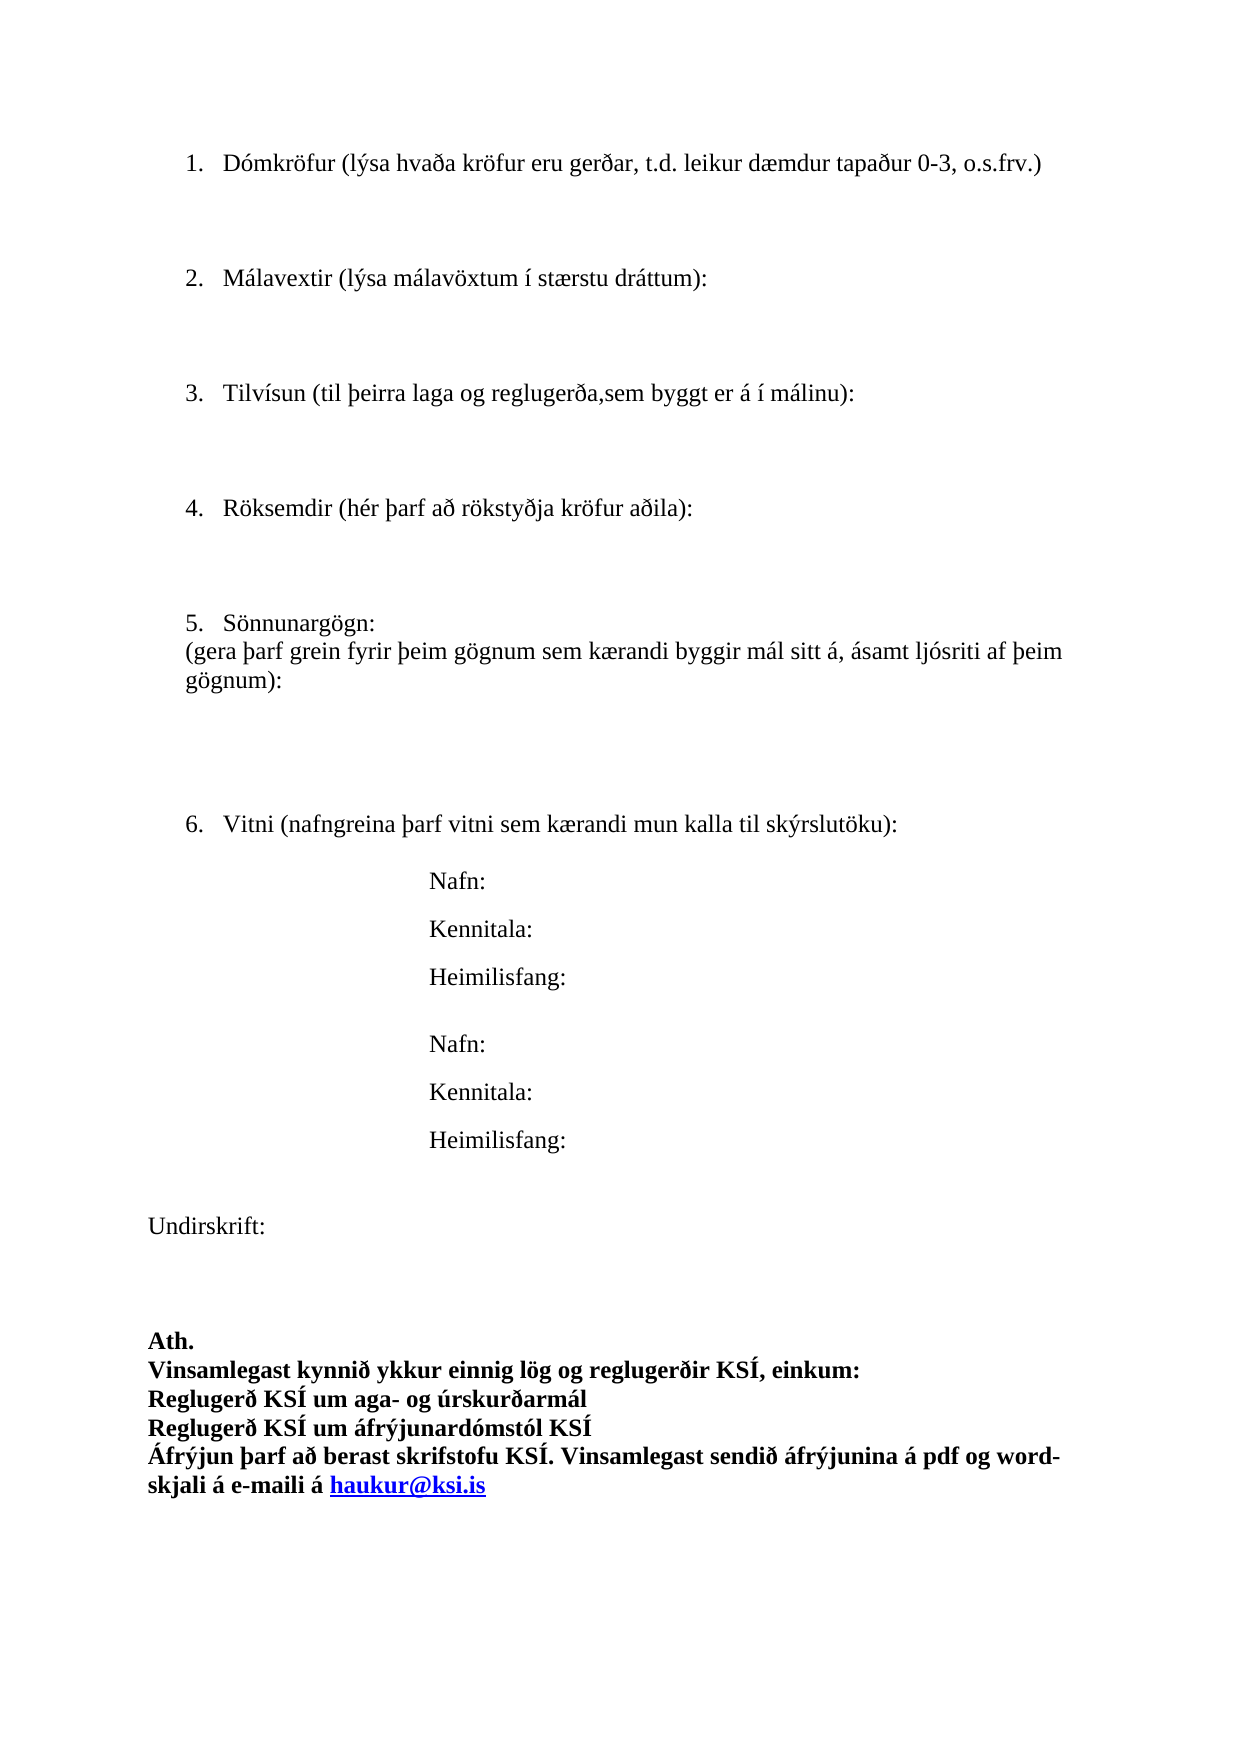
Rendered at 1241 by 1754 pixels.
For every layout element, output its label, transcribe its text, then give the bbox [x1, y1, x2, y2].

text Áfrýjun þarf að berast skrifstofu KSÍ. Vinsamlegast sendið áfrýjunina á pdf og word-skjali á e-maili á haukur@ksi.is [148, 1441, 1093, 1499]
text Kennitala: [391, 914, 1093, 943]
text Vinsamlegast kynnið ykkur einnig lög og reglugerðir KSÍ, einkum: [148, 1355, 1093, 1384]
text Ath. [148, 1326, 1093, 1355]
text Heimilisfang: [429, 1125, 1093, 1154]
list Röksemdir (hér þarf að rökstyðja kröfur aðila): [185, 493, 1093, 521]
text (gera þarf grein fyrir þeim gögnum sem kærandi byggir mál sitt á, ásamt ljósriti af þeim gögnum): [185, 636, 1093, 694]
list Vitni (nafngreina þarf vitni sem kærandi mun kalla til skýrslutöku): [185, 809, 1093, 838]
text Reglugerð KSÍ um áfrýjunardómstól KSÍ [148, 1413, 1093, 1441]
text Undirskrift: [148, 1211, 1093, 1240]
list Sönnunargögn: [185, 608, 1093, 636]
text Kennitala: [429, 1077, 1093, 1106]
text Nafn: [429, 866, 1093, 895]
list Málavextir (lýsa málavöxtum í stærstu dráttum): [185, 263, 1093, 291]
text Reglugerð KSÍ um aga- og úrskurðarmál [148, 1384, 1093, 1413]
text Heimilisfang: [429, 962, 1093, 991]
text Nafn: [429, 1029, 1093, 1058]
list Tilvísun (til þeirra laga og reglugerða,sem byggt er á í málinu): [185, 378, 1093, 406]
list Dómkröfur (lýsa hvaða kröfur eru gerðar, t.d. leikur dæmdur tapaður 0-3, o.s.frv.) [185, 148, 1093, 176]
